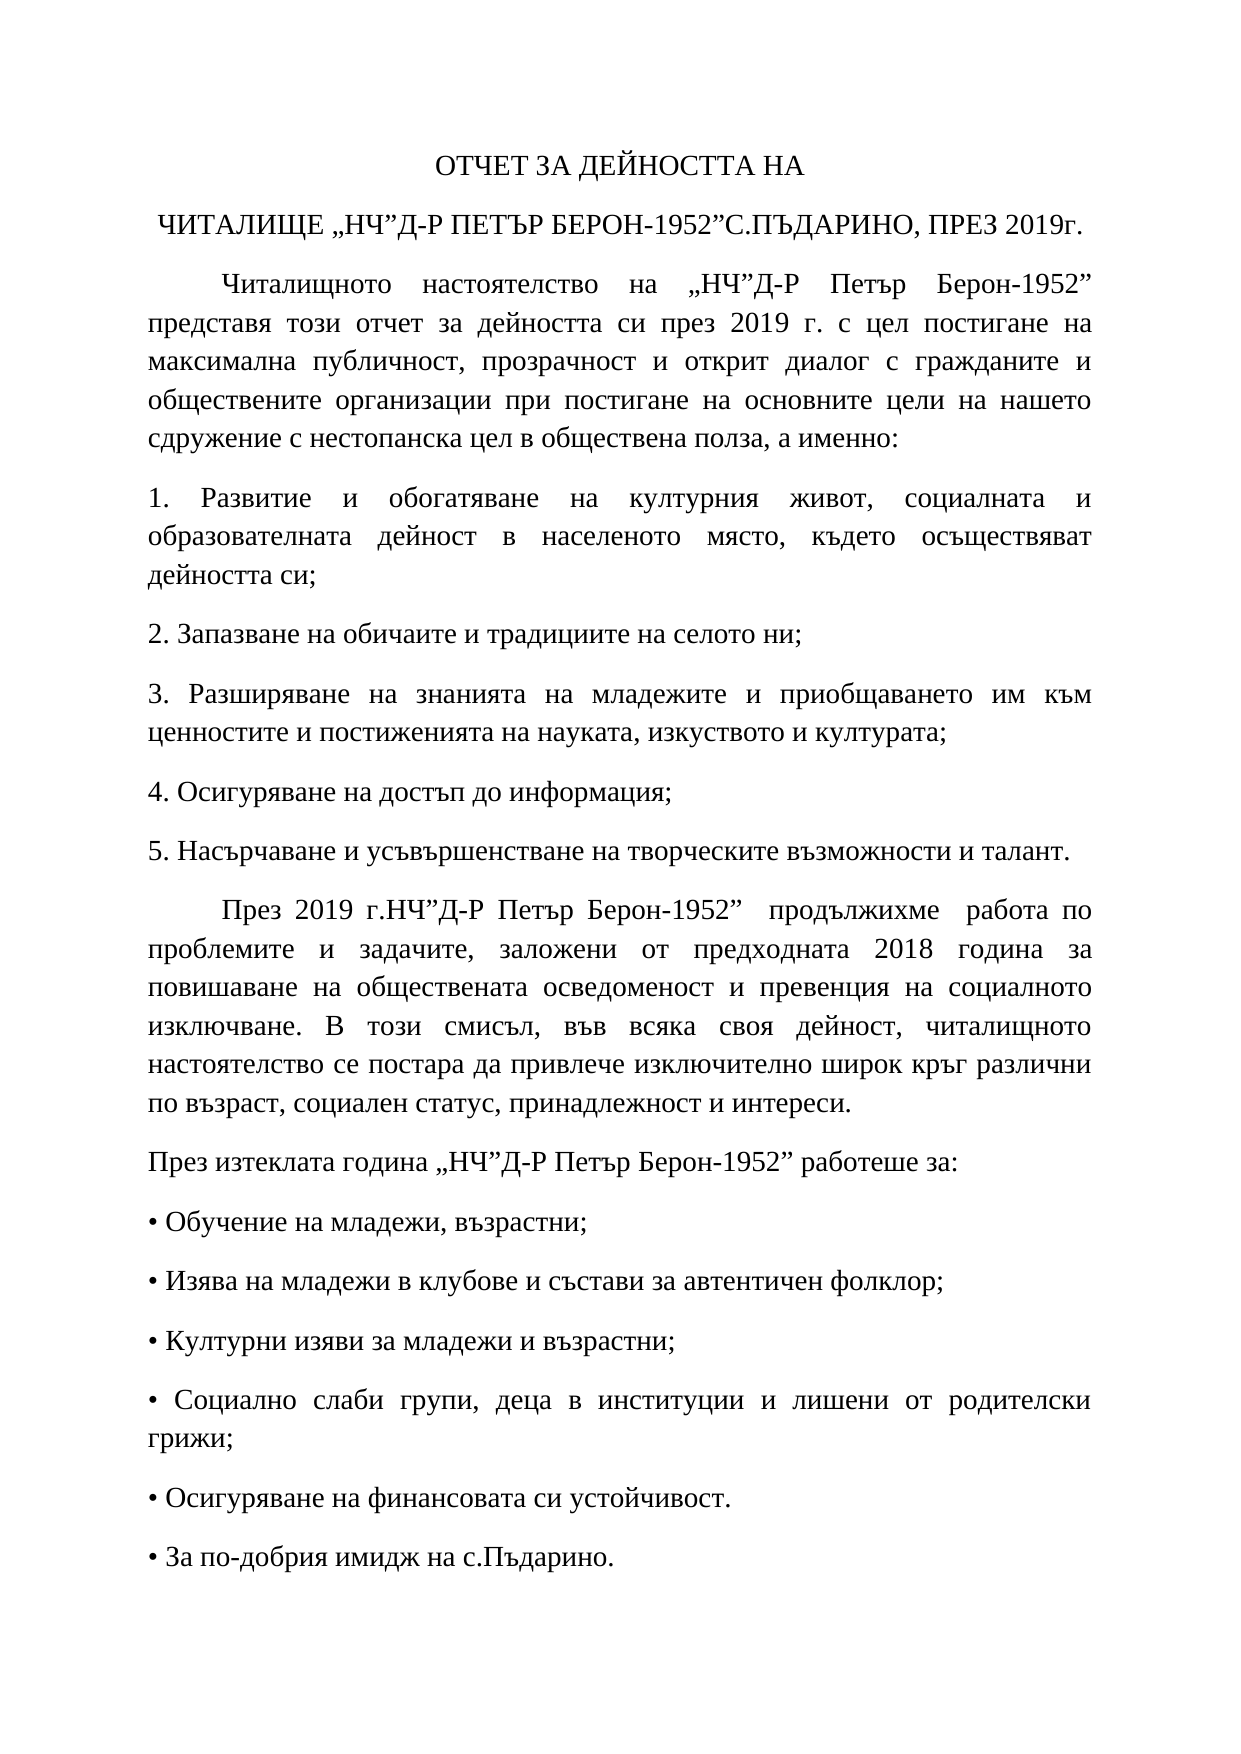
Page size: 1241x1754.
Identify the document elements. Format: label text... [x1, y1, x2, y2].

text • Осигуряване на финансовата си устойчивост. [148, 1480, 1093, 1513]
text 5. Насърчаване и усъвършенстване на творческите възможности и талант. [148, 833, 1093, 867]
text • Социално слаби групи, деца в институции и лишени от родителски грижи; [148, 1382, 1093, 1454]
text 4. Осигуряване на достъп до информация; [148, 774, 1093, 807]
text • Културни изяви за младежи и възрастни; [148, 1323, 1093, 1356]
text Читалищното настоятелство на „НЧ”Д-Р Петър Берон- представя този отчет за дейността си през 2019 г. с цел постигане на максимална публичност, прозрачност и открит диалог с гражданите и обществените организации при постигане на основните цели на нашето сдружение с нестопанска цел в обществена полза, а именно: [148, 266, 1093, 454]
text • За по-добрия имидж на с.Пъдарино. [148, 1539, 1093, 1573]
text 3. Разширяване на знанията на младежите и приобщаването им към ценностите и постиженията на науката, изкуството и културата; [148, 676, 1093, 748]
text През 2019 г.НЧ”Д-Р Петър Берон- продължихме работа по проблемите и задачите, заложени от предходната 2018 година за повишаване на обществената осведоменост и превенция на социалното изключване. В този смисъл, във всяка своя дейност, читалищното настоятелство се постара да привлече изключително широк кръг различни по възраст, социален статус, принадлежност и интереси. [148, 892, 1093, 1119]
text ОТЧЕТ ЗА ДЕЙНОСТТА НА [148, 148, 1093, 181]
text 1. Развитие и обогатяване на културния живот, социалната и образователната дейност в населеното място, където осъществяват дейността си; [148, 480, 1093, 591]
text • Обучение на младежи, възрастни; [148, 1204, 1093, 1237]
text 2. Запазване на обичаите и традициите на селото ни; [148, 616, 1093, 650]
text • Изява на младежи в клубове и състави за автентичен фолклор; [148, 1263, 1093, 1297]
text ЧИТАЛИЩЕ „НЧ”Д-Р ПЕТЪР БЕРОН-1952”С.ПЪДАРИНО, ПРЕЗ 2019г. [148, 207, 1093, 241]
text През изтеклата година „НЧ”Д-Р Петър Берон-1952” работеше за: [148, 1144, 1093, 1178]
